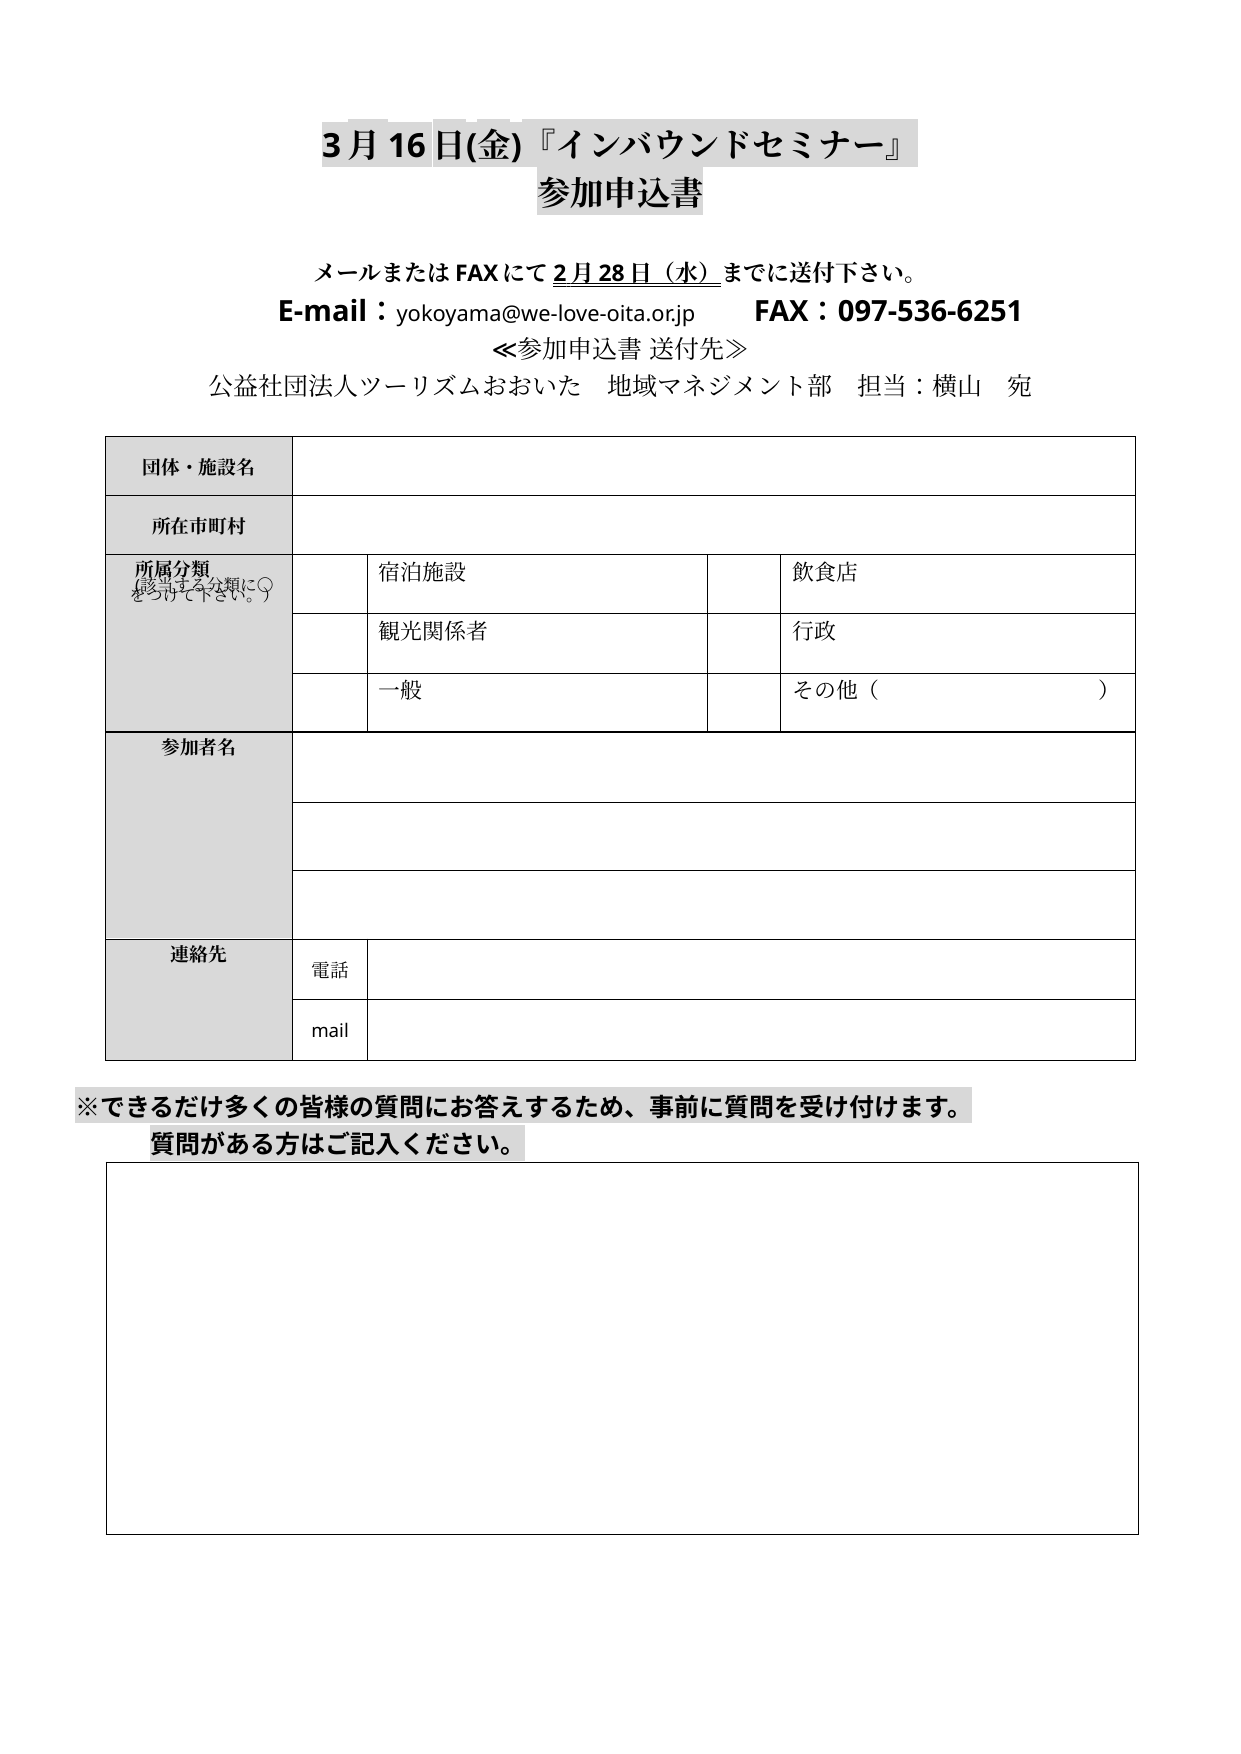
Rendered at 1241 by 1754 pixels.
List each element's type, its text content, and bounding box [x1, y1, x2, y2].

table_cell 行政 [781, 614, 1135, 672]
table_header 3月16日(金)『インバウンドセミナー』 参加申込書 メールまたはFAXにて2月28日（水）までに送付下さい。 E-mail：yokoyama@we-love-oita.or.jp FAX：097-536-6251 ≪参加申込書 送付先≫ 公益社団法人ツーリズムおおいた 地域マネジメント部 担当：横山 宛 [105, 0, 1135, 436]
table_cell [293, 614, 367, 672]
table_cell [293, 871, 1135, 938]
table_cell 電話 [293, 940, 367, 999]
table_cell 一般 [368, 674, 707, 731]
table_cell [708, 674, 780, 731]
table_header [107, 1163, 1138, 1534]
table_cell その他（ ） [781, 674, 1135, 731]
table_cell 宿泊施設 [368, 555, 707, 613]
table_cell [293, 437, 1135, 495]
table_cell 団体・施設名 [106, 437, 292, 495]
table_cell [368, 940, 1135, 999]
table_cell [293, 733, 1135, 802]
table_cell 所在市町村 [106, 496, 292, 554]
table_cell mail [293, 1000, 367, 1060]
table_cell 参加者名 [106, 733, 292, 938]
table_cell [293, 496, 1135, 554]
table_cell 所属分類 (該当する分類に〇をつけて下さい。） [106, 555, 292, 731]
table_cell [708, 614, 780, 672]
text 質問がある方はご記入ください。 [75, 1124, 1165, 1162]
table_cell 連絡先 [106, 940, 292, 1060]
text ※できるだけ多くの皆様の質問にお答えするため、事前に質問を受け付けます。 [75, 112, 1165, 1124]
table_cell [293, 674, 367, 731]
table_cell [708, 555, 780, 613]
table_cell [293, 555, 367, 613]
table_cell [368, 1000, 1135, 1060]
table_cell 観光関係者 [368, 614, 707, 672]
table_cell 飲食店 [781, 555, 1135, 613]
table_cell [293, 803, 1135, 870]
